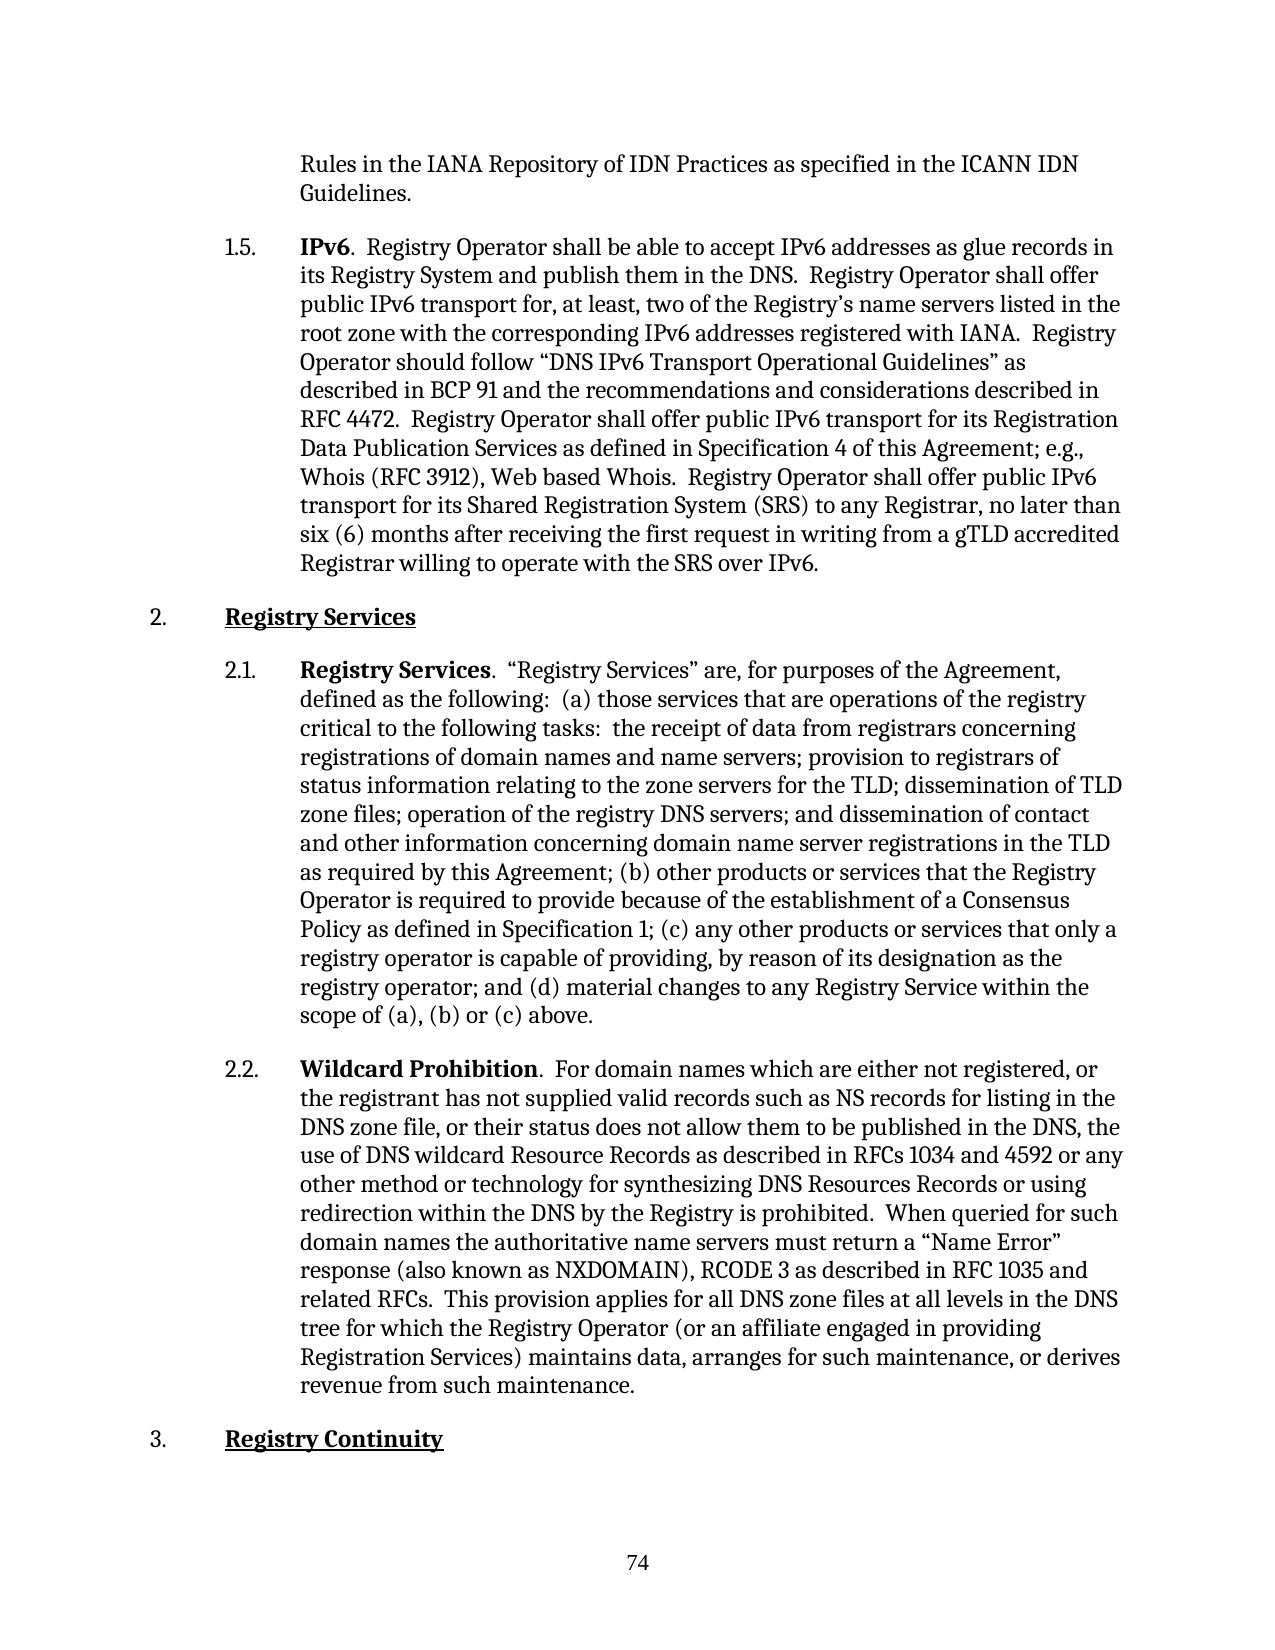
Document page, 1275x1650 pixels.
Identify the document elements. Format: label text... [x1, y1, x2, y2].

text Registry Services. “Registry Services” are, for purposes of the Agreement, defined as the following: (a) those services that are operations of the registry critical to the following tasks: the receipt of data from registrars concerning registrations of domain names and name servers; provision to registrars of status information relating to the zone servers for the TLD; dissemination of TLD zone files; operation of the registry DNS servers; and dissemination of contact and other information concerning domain name server registrations in the TLD as required by this Agreement; (b) other products or services that the Registry Operator is required to provide because of the establishment of a Consensus Policy as defined in Specification 1; (c) any other products or services that only a registry operator is capable of providing, by reason of its designation as the registry operator; and (d) material changes to any Registry Service within the scope of (a), (b) or (c) above. [225, 656, 1125, 1030]
text Registry Services [150, 602, 1125, 631]
text IPv6. Registry Operator shall be able to accept IPv6 addresses as glue records in its Registry System and publish them in the DNS. Registry Operator shall offer public IPv6 transport for, at least, two of the Registry’s name servers listed in the root zone with the corresponding IPv6 addresses registered with IANA. Registry Operator should follow “DNS IPv6 Transport Operational Guidelines” as described in BCP 91 and the recommendations and considerations described in RFC 4472. Registry Operator shall offer public IPv6 transport for its Registration Data Publication Services as defined in Specification 4 of this Agreement; e.g., Whois (RFC 3912), Web based Whois. Registry Operator shall offer public IPv6 transport for its Shared Registration System (SRS) to any Registrar, no later than six (6) months after receiving the first request in writing from a gTLD accredited Registrar willing to operate with the SRS over IPv6. [225, 232, 1125, 577]
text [225, 150, 1125, 207]
text Registry Continuity [150, 1425, 1125, 1454]
text Wildcard Prohibition. For domain names which are either not registered, or the registrant has not supplied valid records such as NS records for listing in the DNS zone file, or their status does not allow them to be published in the DNS, the use of DNS wildcard Resource Records as described in RFCs 1034 and 4592 or any other method or technology for synthesizing DNS Resources Records or using redirection within the DNS by the Registry is prohibited. When queried for such domain names the authoritative name servers must return a “Name Error” response (also known as NXDOMAIN), RCODE 3 as described in RFC 1035 and related RFCs. This provision applies for all DNS zone files at all levels in the DNS tree for which the Registry Operator (or an affiliate engaged in providing Registration Services) maintains data, arranges for such maintenance, or derives revenue from such maintenance. [225, 1055, 1125, 1400]
